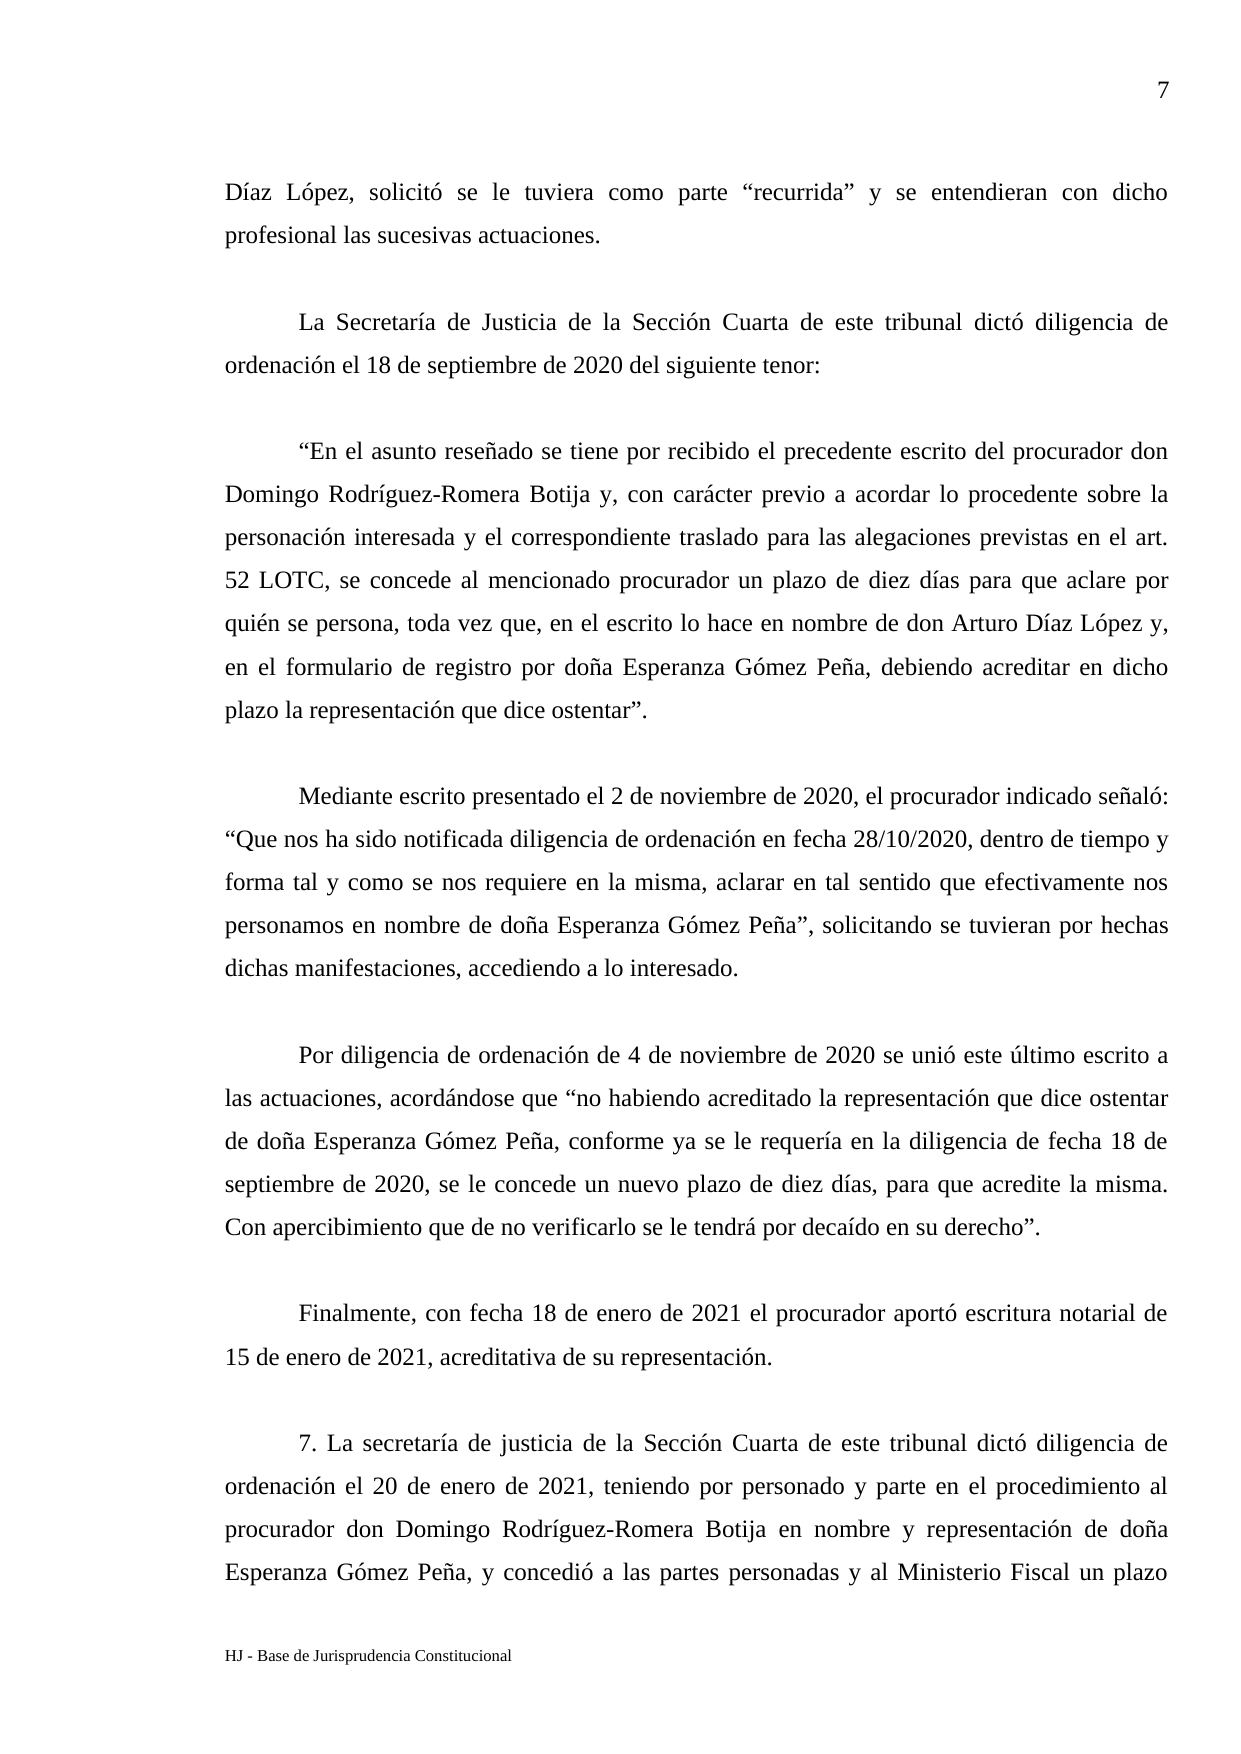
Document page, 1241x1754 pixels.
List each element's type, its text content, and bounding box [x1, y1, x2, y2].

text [224, 1428, 1169, 1586]
text “En el asunto reseñado se tiene por recibido el precedente escrito del procurador don Domingo Rodríguez-Romera Botija y, con carácter previo a acordar lo procedente sobre la personación interesada y el correspondiente traslado para las alegaciones previstas en el art. 52 LOTC, se concede al mencionado procurador un plazo de diez días para que aclare por quién se persona, toda vez que, en el escrito lo hace en nombre de don Arturo Díaz López y, en el formulario de registro por doña Esperanza Gómez Peña, debiendo acreditar en dicho plazo la representación que dice ostentar”. [224, 436, 1169, 723]
text La Secretaría de Justicia de la Sección Cuarta de este tribunal dictó diligencia de ordenación el 18 de septiembre de 2020 del siguiente tenor: [224, 307, 1169, 378]
text Por diligencia de ordenación de 4 de noviembre de 2020 se unió este último escrito a las actuaciones, acordándose que “no habiendo acreditado la representación que dice ostentar de doña Esperanza Gómez Peña, conforme ya se le requería en la diligencia de fecha 18 de septiembre de 2020, se le concede un nuevo plazo de diez días, para que acredite la misma. Con apercibimiento que de no verificarlo se le tendrá por decaído en su derecho”. [224, 1040, 1169, 1241]
text Finalmente, con fecha 18 de enero de 2021 el procurador aportó escritura notarial de 15 de enero de 2021, acreditativa de su representación. [224, 1298, 1169, 1370]
text Mediante escrito presentado el 2 de noviembre de 2020, el procurador indicado señaló: “Que nos ha sido notificada diligencia de ordenación en fecha 28/10/2020, dentro de tiempo y forma tal y como se nos requiere en la misma, aclarar en tal sentido que efectivamente nos personamos en nombre de doña Esperanza Gómez Peña”, solicitando se tuvieran por hechas dichas manifestaciones, accediendo a lo interesado. [224, 781, 1169, 982]
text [224, 177, 1169, 249]
